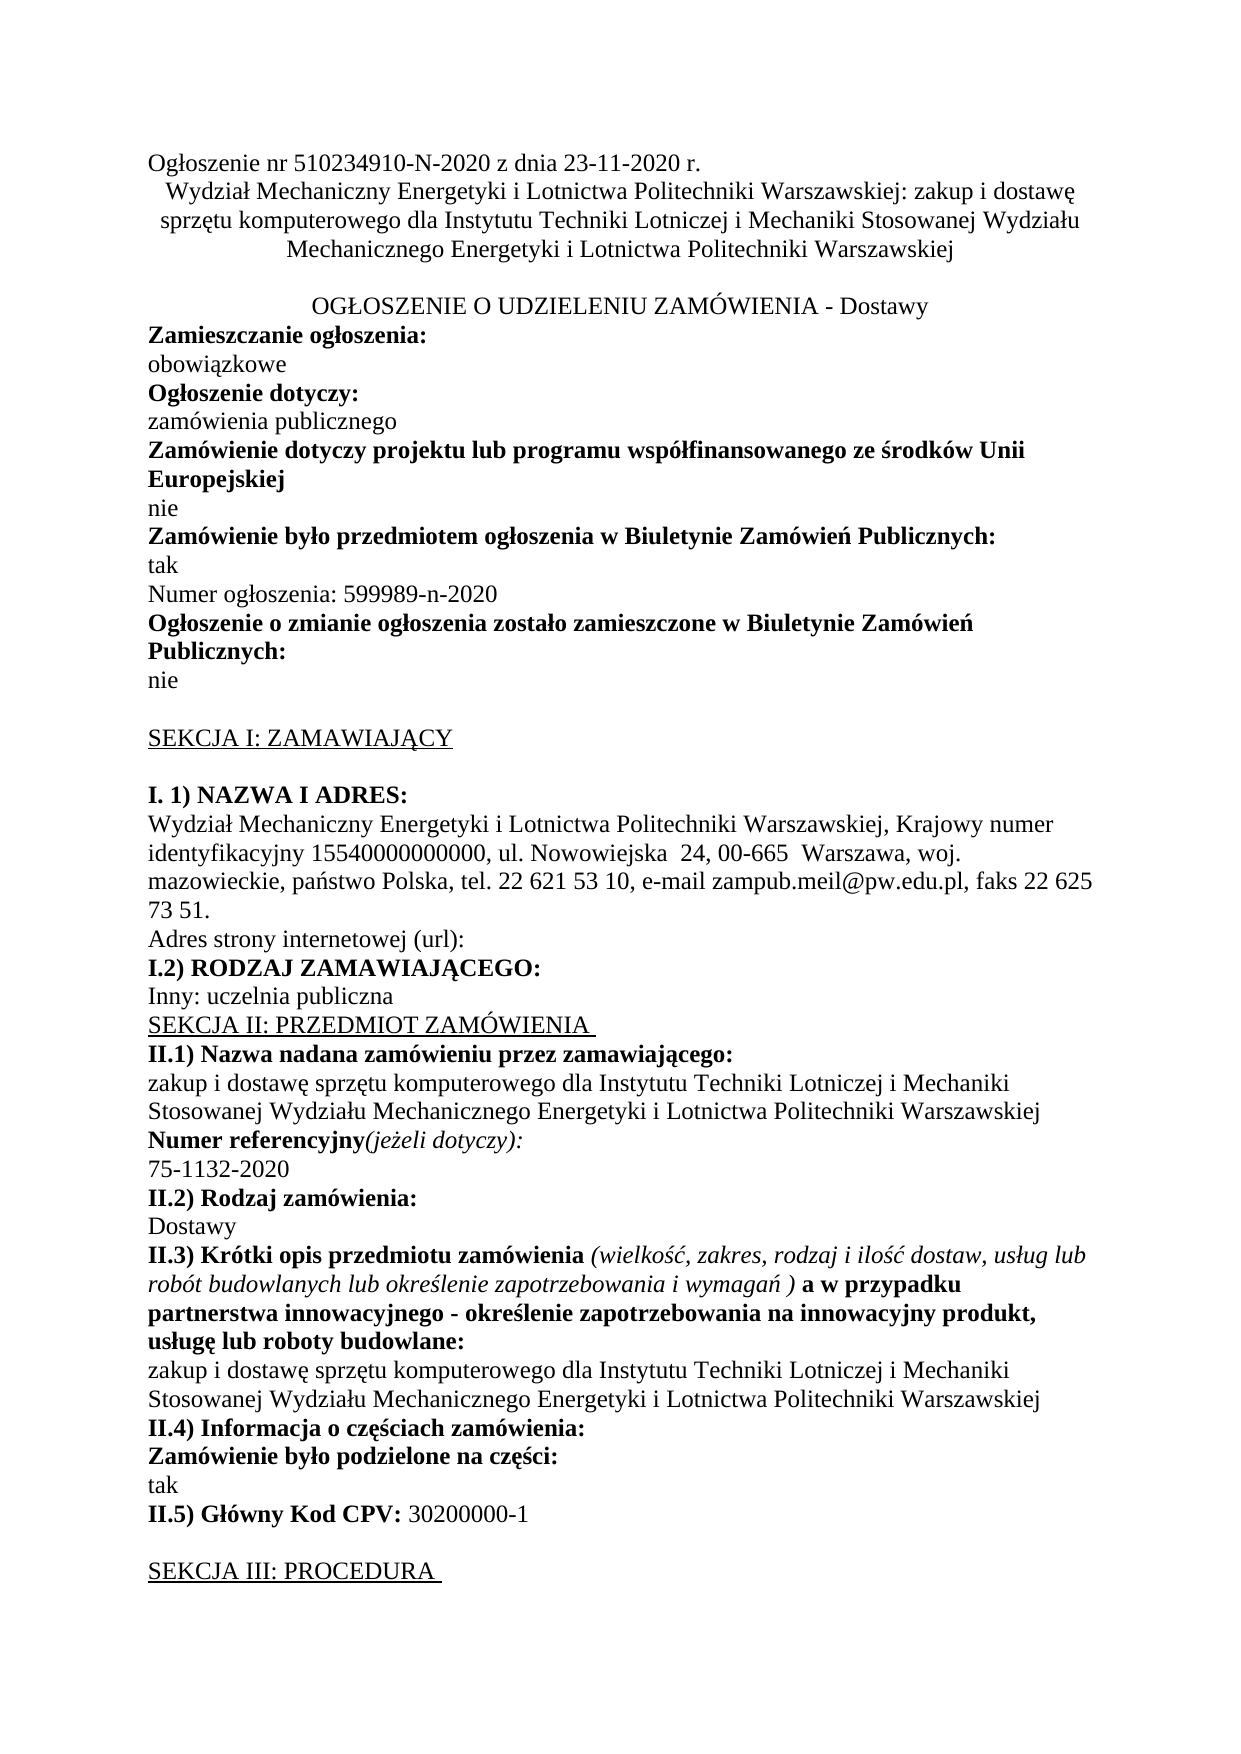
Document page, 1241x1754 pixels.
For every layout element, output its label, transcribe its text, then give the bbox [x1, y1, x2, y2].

text II.4) Informacja o częściach zamówienia: Zamówienie było podzielone na części: [148, 1413, 1093, 1470]
text SEKCJA II: PRZEDMIOT ZAMÓWIENIA [148, 1010, 1093, 1039]
text nie [148, 493, 1093, 521]
text I.2) RODZAJ ZAMAWIAJĄCEGO: [148, 953, 1093, 981]
text SEKCJA I: ZAMAWIAJĄCY [148, 723, 1093, 751]
text Numer referencyjny(jeżeli dotyczy): [148, 1125, 1093, 1154]
text II.5) Główny Kod CPV: 30200000-1 [148, 1499, 1093, 1528]
text tak Numer ogłoszenia: 599989-n-2020 [148, 550, 1093, 608]
text Ogłoszenie dotyczy: [148, 378, 1093, 406]
text II.1) Nazwa nadana zamówieniu przez zamawiającego: [148, 1039, 1093, 1068]
text Zamówienie dotyczy projektu lub programu współfinansowanego ze środków Unii Europejskiej [148, 435, 1093, 493]
text II.2) Rodzaj zamówienia: [148, 1183, 1093, 1211]
text Inny: uczelnia publiczna [148, 981, 1093, 1010]
text nie [148, 665, 1093, 694]
text Zamieszczanie ogłoszenia: [148, 320, 1093, 349]
text II.3) Krótki opis przedmiotu zamówienia (wielkość, zakres, rodzaj i ilość dostaw, usług lub robót budowlanych lub określenie zapotrzebowania i wymagań ) a w przypadku partnerstwa innowacyjnego - określenie zapotrzebowania na innowacyjny produkt, usługę lub roboty budowlane: [148, 1240, 1093, 1355]
text 75-1132-2020 [148, 1154, 1093, 1183]
text Ogłoszenie nr 510234910-N-2020 z dnia 23-11-2020 r. [148, 148, 1093, 176]
text Wydział Mechaniczny Energetyki i Lotnictwa Politechniki Warszawskiej, Krajowy numer identyfikacyjny 15540000000000, ul. Nowowiejska 24, 00-665 Warszawa, woj. mazowieckie, państwo Polska, tel. 22 621 53 10, e-mail zampub.meil@pw.edu.pl, faks 22 625 73 51. Adres strony internetowej (url): [148, 809, 1093, 953]
text SEKCJA III: PROCEDURA [148, 1556, 1093, 1585]
text zamówienia publicznego [148, 406, 1093, 435]
text obowiązkowe [148, 349, 1093, 378]
text Dostawy [148, 1211, 1093, 1240]
text zakup i dostawę sprzętu komputerowego dla Instytutu Techniki Lotniczej i Mechaniki Stosowanej Wydziału Mechanicznego Energetyki i Lotnictwa Politechniki Warszawskiej [148, 1068, 1093, 1125]
text zakup i dostawę sprzętu komputerowego dla Instytutu Techniki Lotniczej i Mechaniki Stosowanej Wydziału Mechanicznego Energetyki i Lotnictwa Politechniki Warszawskiej [148, 1355, 1093, 1413]
text Wydział Mechaniczny Energetyki i Lotnictwa Politechniki Warszawskiej: zakup i dostawę sprzętu komputerowego dla Instytutu Techniki Lotniczej i Mechaniki Stosowanej Wydziału Mechanicznego Energetyki i Lotnictwa Politechniki Warszawskiej OGŁOSZENIE O UDZIELENIU ZAMÓWIENIA - Dostawy [148, 176, 1093, 320]
text I. 1) NAZWA I ADRES: [148, 780, 1093, 809]
text Zamówienie było przedmiotem ogłoszenia w Biuletynie Zamówień Publicznych: [148, 521, 1093, 550]
text Ogłoszenie o zmianie ogłoszenia zostało zamieszczone w Biuletynie Zamówień Publicznych: [148, 608, 1093, 665]
text tak [148, 1470, 1093, 1499]
